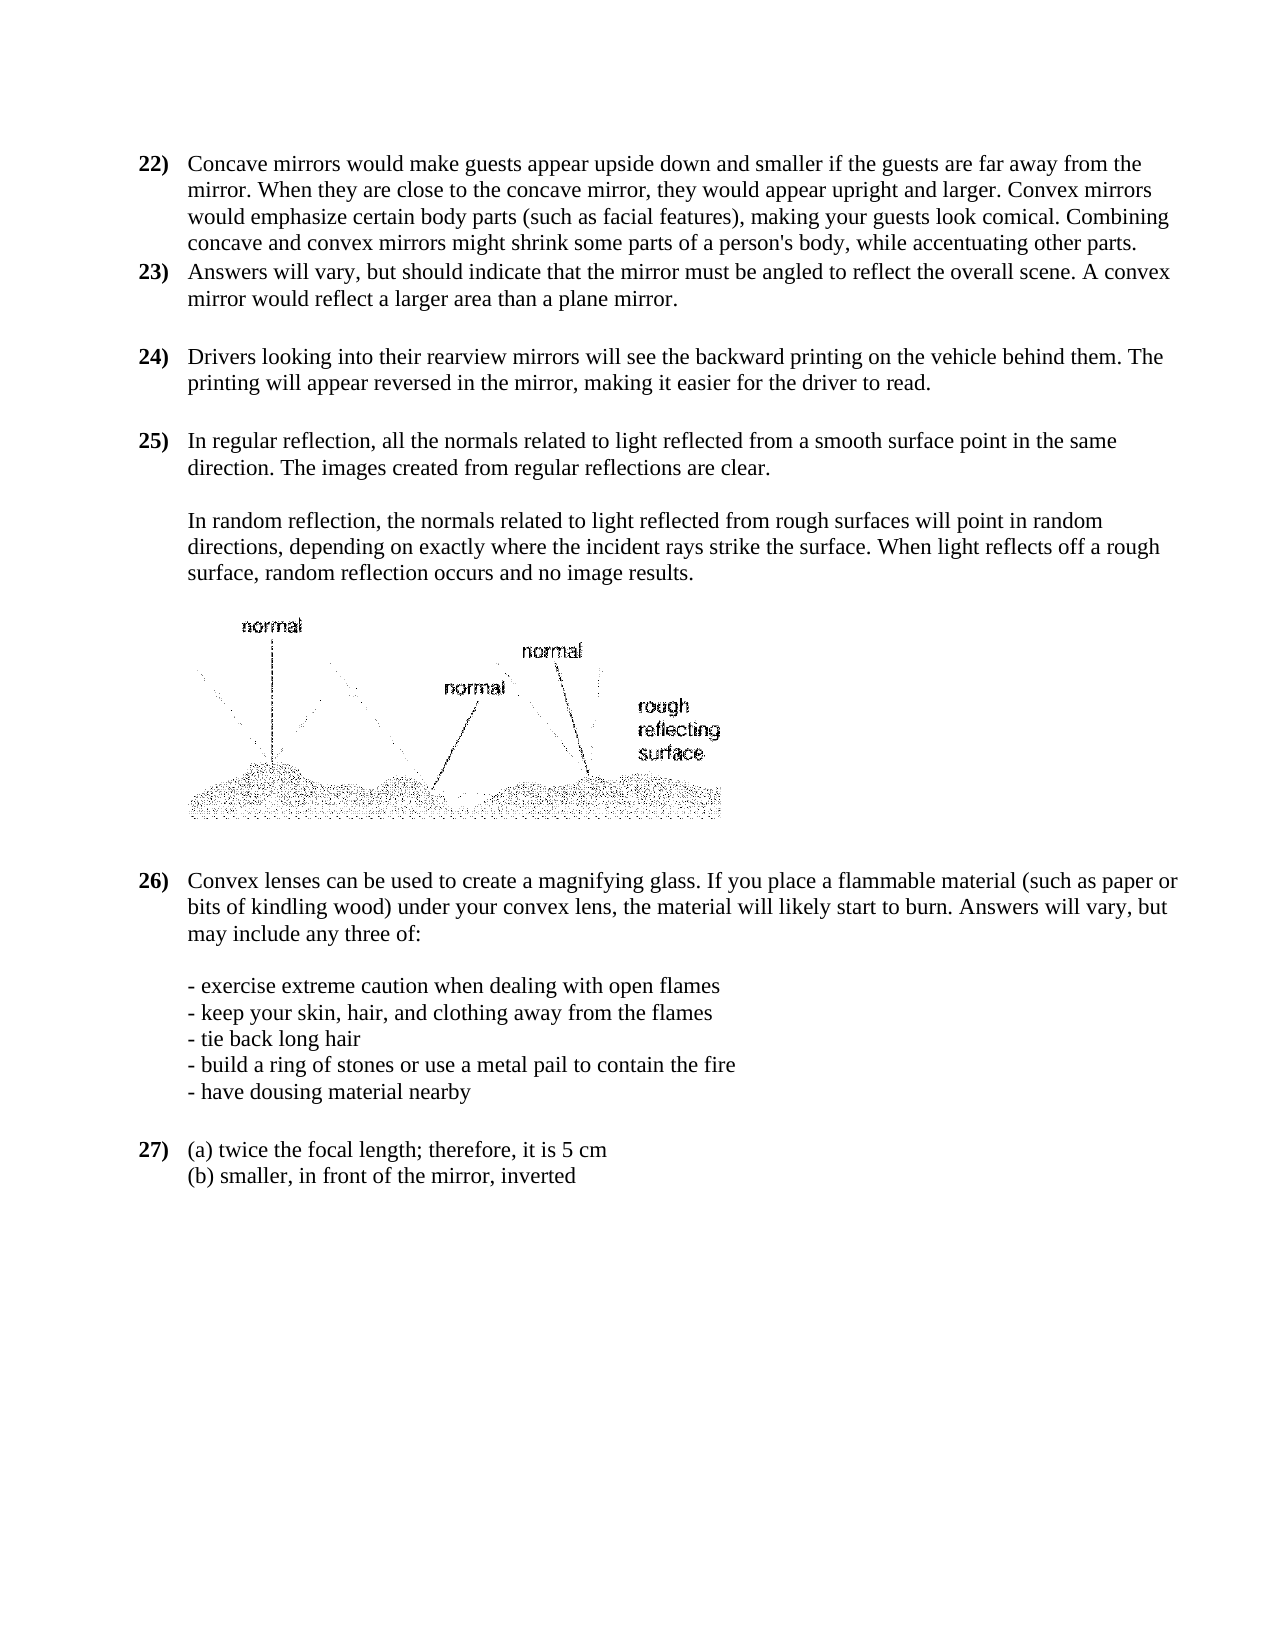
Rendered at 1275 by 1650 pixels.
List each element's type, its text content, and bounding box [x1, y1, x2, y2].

text 25) In regular reflection, all the normals related to light reflected from a smooth surface point in the same direction. The images created from regular reflections are clear. [75, 428, 1200, 480]
text 24) Drivers looking into their rearview mirrors will see the backward printing on the vehicle behind them. The printing will appear reversed in the mirror, making it easier for the driver to read. [75, 343, 1200, 396]
text - build a ring of stones or use a metal pail to contain the fire [187, 1051, 1200, 1078]
text - keep your skin, hair, and clothing away from the flames [187, 999, 1200, 1025]
text In random reflection, the normals related to light reflected from rough surfaces will point in random directions, depending on exactly where the incident rays strike the surface. When light reflects off a rough surface, random reflection occurs and no image results. [187, 507, 1200, 586]
text 26) Convex lenses can be used to create a magnifying glass. If you place a flammable material (such as paper or bits of kindling wood) under your convex lens, the material will likely start to burn. Answers will vary, but may include any three of: [75, 867, 1200, 946]
text 22) Concave mirrors would make guests appear upside down and smaller if the guests are far away from the mirror. When they are close to the concave mirror, they would appear upright and larger. Convex mirrors would emphasize certain body parts (such as facial features), making your guests look comical. Combining concave and convex mirrors might shrink some parts of a person's body, while accentuating other parts. [75, 150, 1200, 255]
picture [187, 613, 721, 820]
text (b) smaller, in front of the mirror, inverted [187, 1162, 1200, 1189]
text 27) (a) twice the focal length; therefore, it is 5 cm [75, 1136, 1200, 1162]
text - exercise extreme caution when dealing with open flames [187, 972, 1200, 999]
text - tie back long hair [187, 1025, 1200, 1051]
text 23) Answers will vary, but should indicate that the mirror must be angled to reflect the overall scene. A convex mirror would reflect a larger area than a plane mirror. [75, 258, 1200, 311]
text - have dousing material nearby [187, 1078, 1200, 1104]
